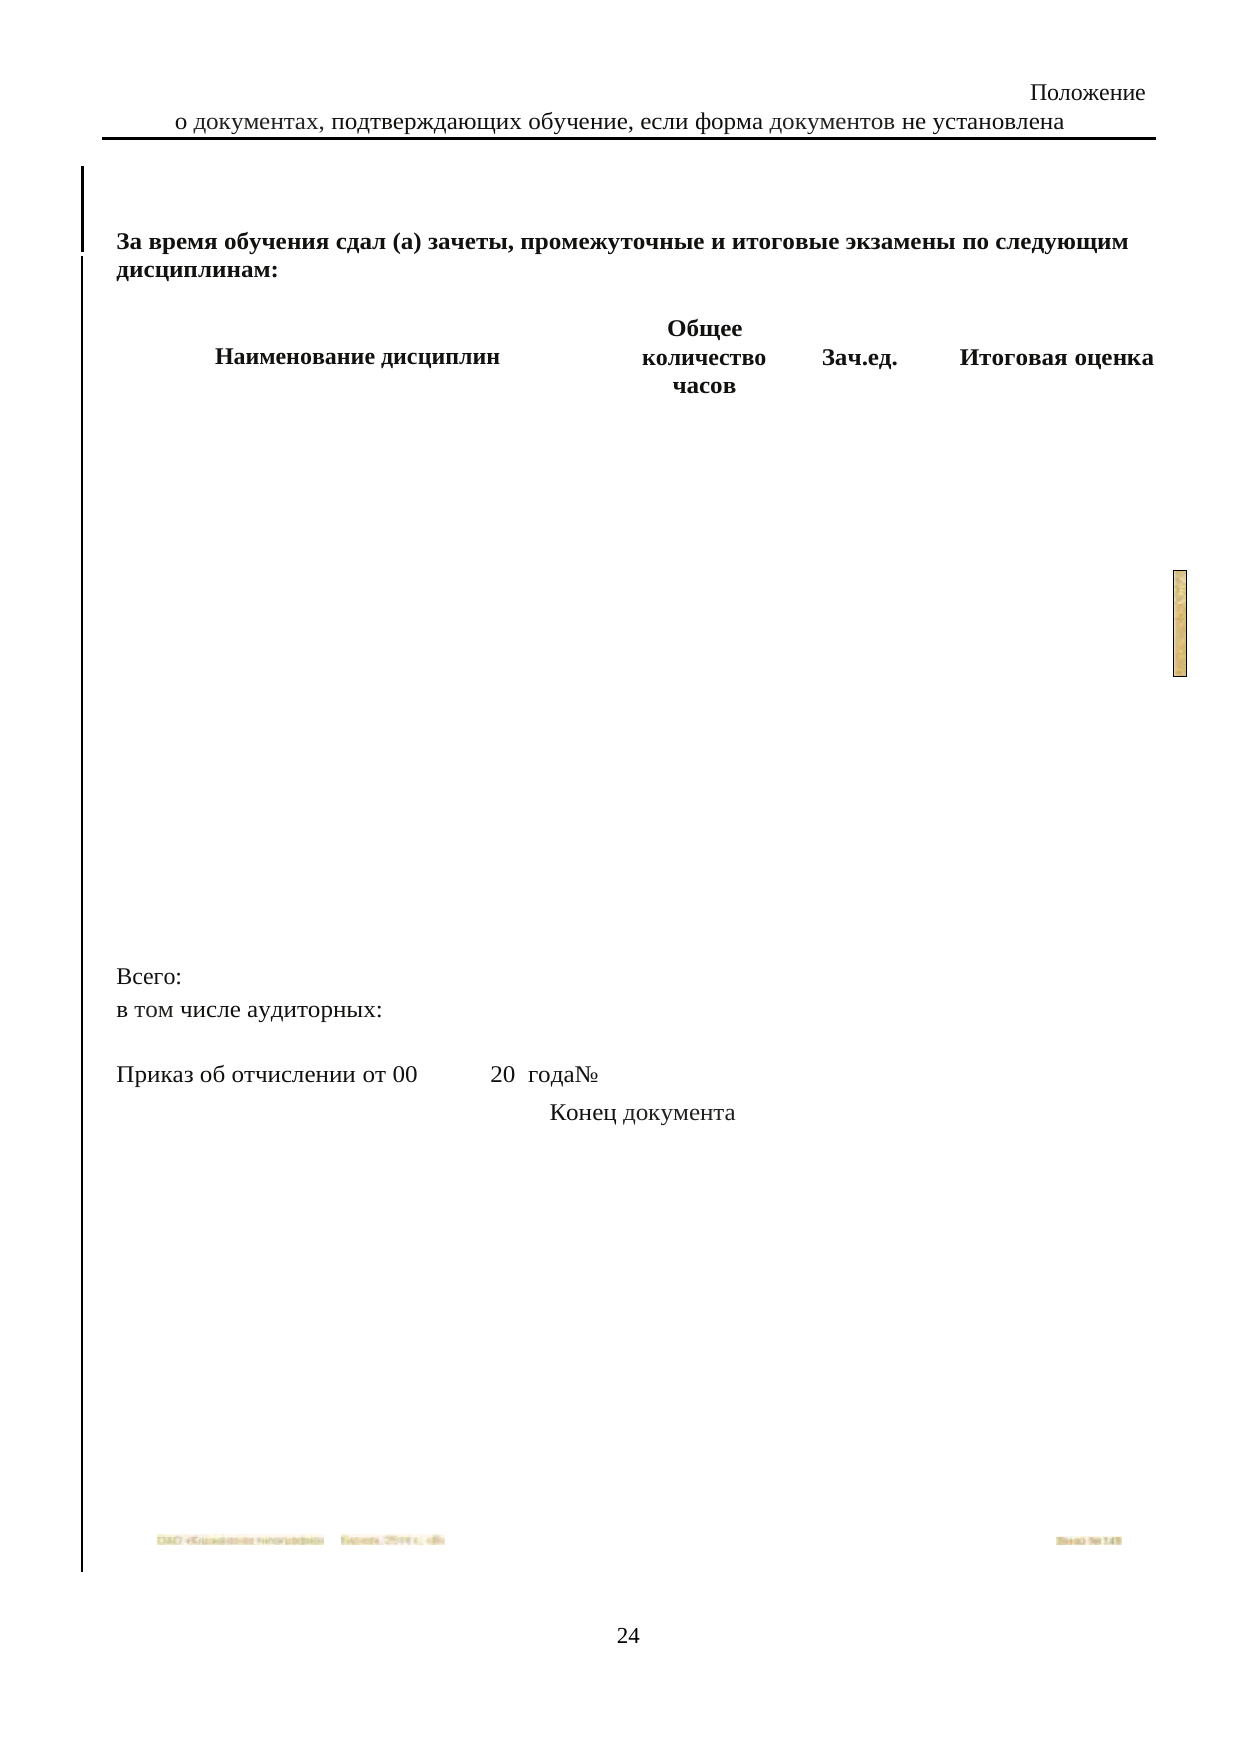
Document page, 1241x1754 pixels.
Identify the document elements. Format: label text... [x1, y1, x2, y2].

text Общее количество часов [640, 314, 768, 398]
picture [156, 1534, 325, 1545]
picture [1055, 1536, 1122, 1545]
text Приказ об отчислении от 00 20 года№ [116, 1060, 1217, 1088]
text Конец документа [165, 1098, 1119, 1126]
text Зач.ед. Итоговая оценка [822, 343, 1217, 371]
text Всего: [116, 962, 1217, 990]
picture [340, 1534, 445, 1545]
text в том числе аудиторных: [116, 995, 1217, 1022]
picture [1174, 571, 1186, 676]
text Наименование дисциплин [215, 342, 510, 369]
text За время обучения сдал (а) зачеты, промежуточные и итоговые экзамены по следующим дисциплинам: [116, 227, 1152, 283]
